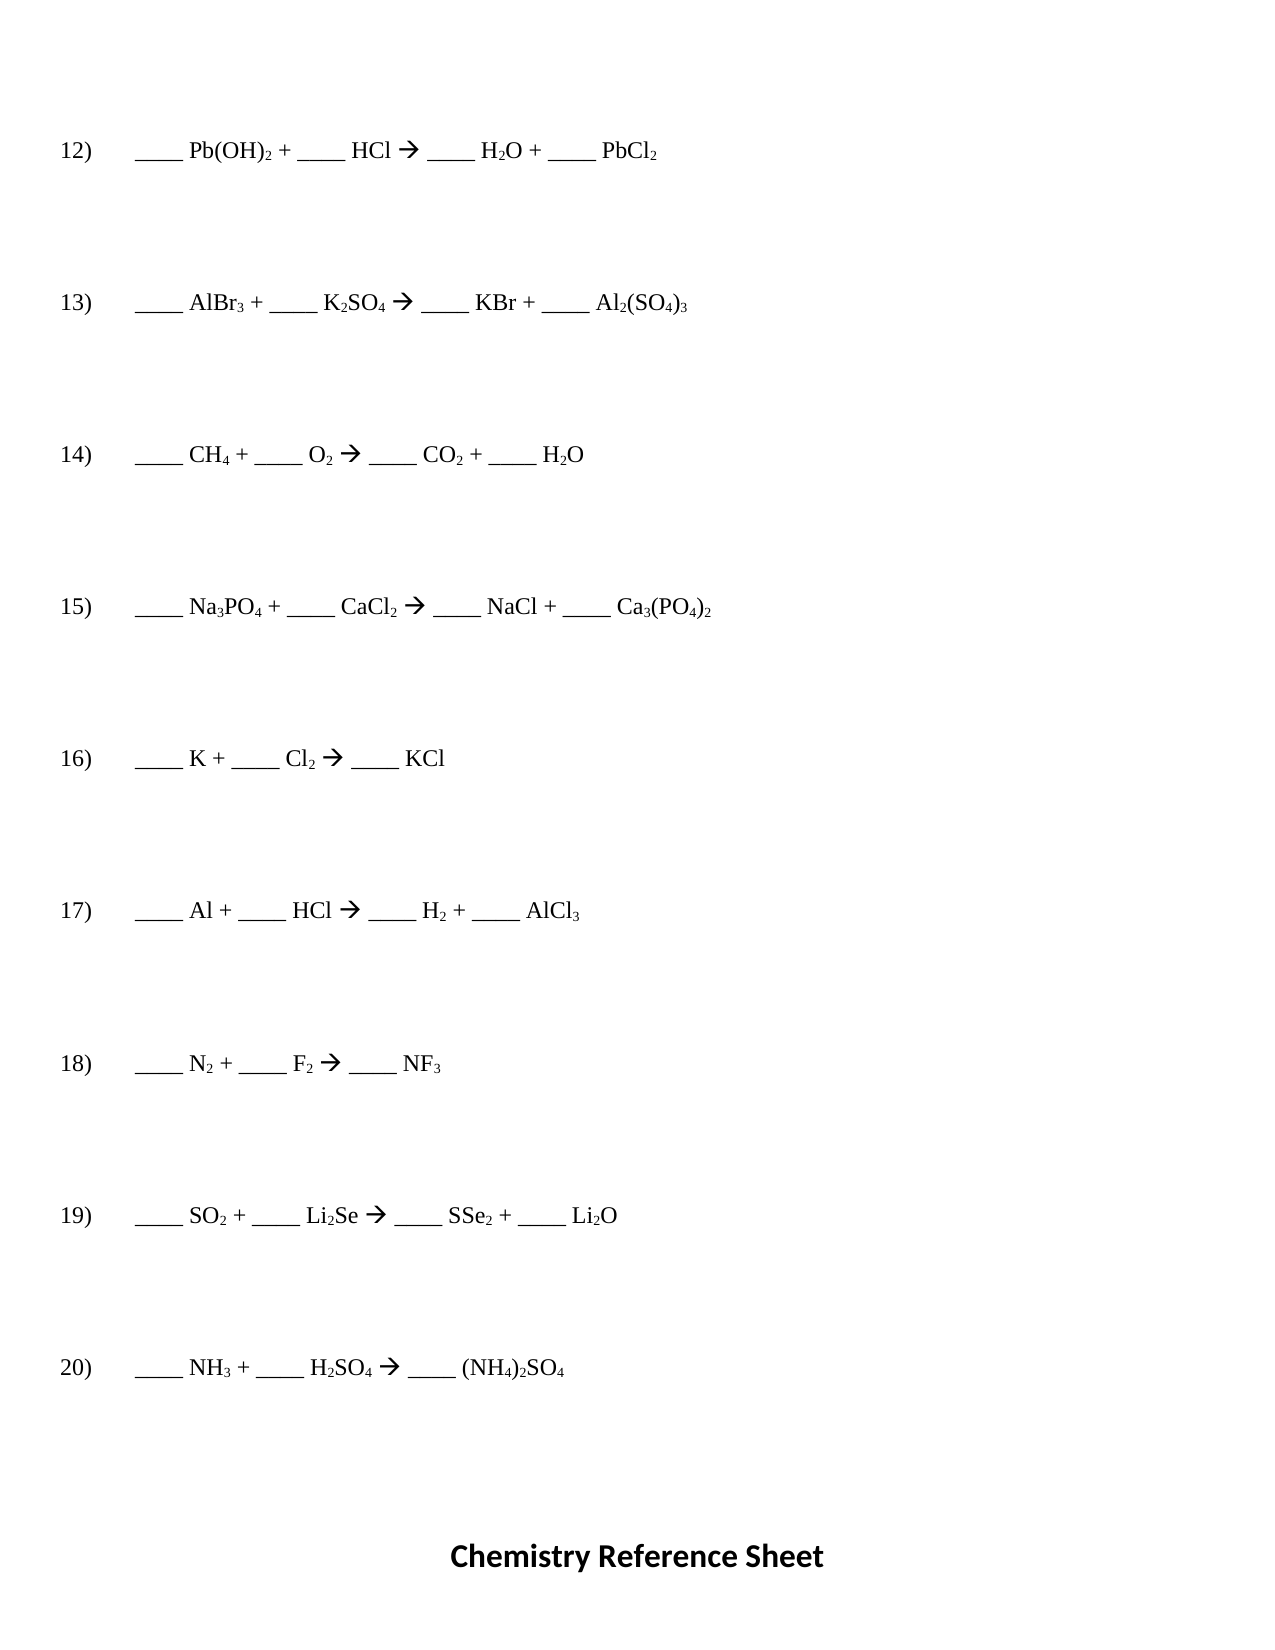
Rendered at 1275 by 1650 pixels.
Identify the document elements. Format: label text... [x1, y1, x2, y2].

text Chemistry Reference Sheet [60, 1535, 1215, 1576]
text 20) ____ NH3 + ____ H2SO4 ____ (NH4)2SO4 [60, 1353, 1215, 1380]
text 18) ____ N2 + ____ F2 ____ NF3 [60, 1048, 1215, 1076]
text 16) ____ K + ____ Cl2 ____ KCl [60, 744, 1215, 772]
text 19) ____ SO2 + ____ Li2Se ____ SSe2 + ____ Li2O [60, 1201, 1215, 1228]
text 14) ____ CH4 + ____ O2 ____ CO2 + ____ H2O [60, 440, 1215, 468]
text 17) ____ Al + ____ HCl ____ H2 + ____ AlCl3 [60, 896, 1215, 924]
text 15) ____ Na3PO4 + ____ CaCl2 ____ NaCl + ____ Ca3(PO4)2 [60, 592, 1215, 620]
text 12) ____ Pb(OH)2 + ____ HCl ____ H2O + ____ PbCl2 [60, 136, 1215, 164]
text 13) ____ AlBr3 + ____ K2SO4 ____ KBr + ____ Al2(SO4)3 [60, 288, 1215, 316]
